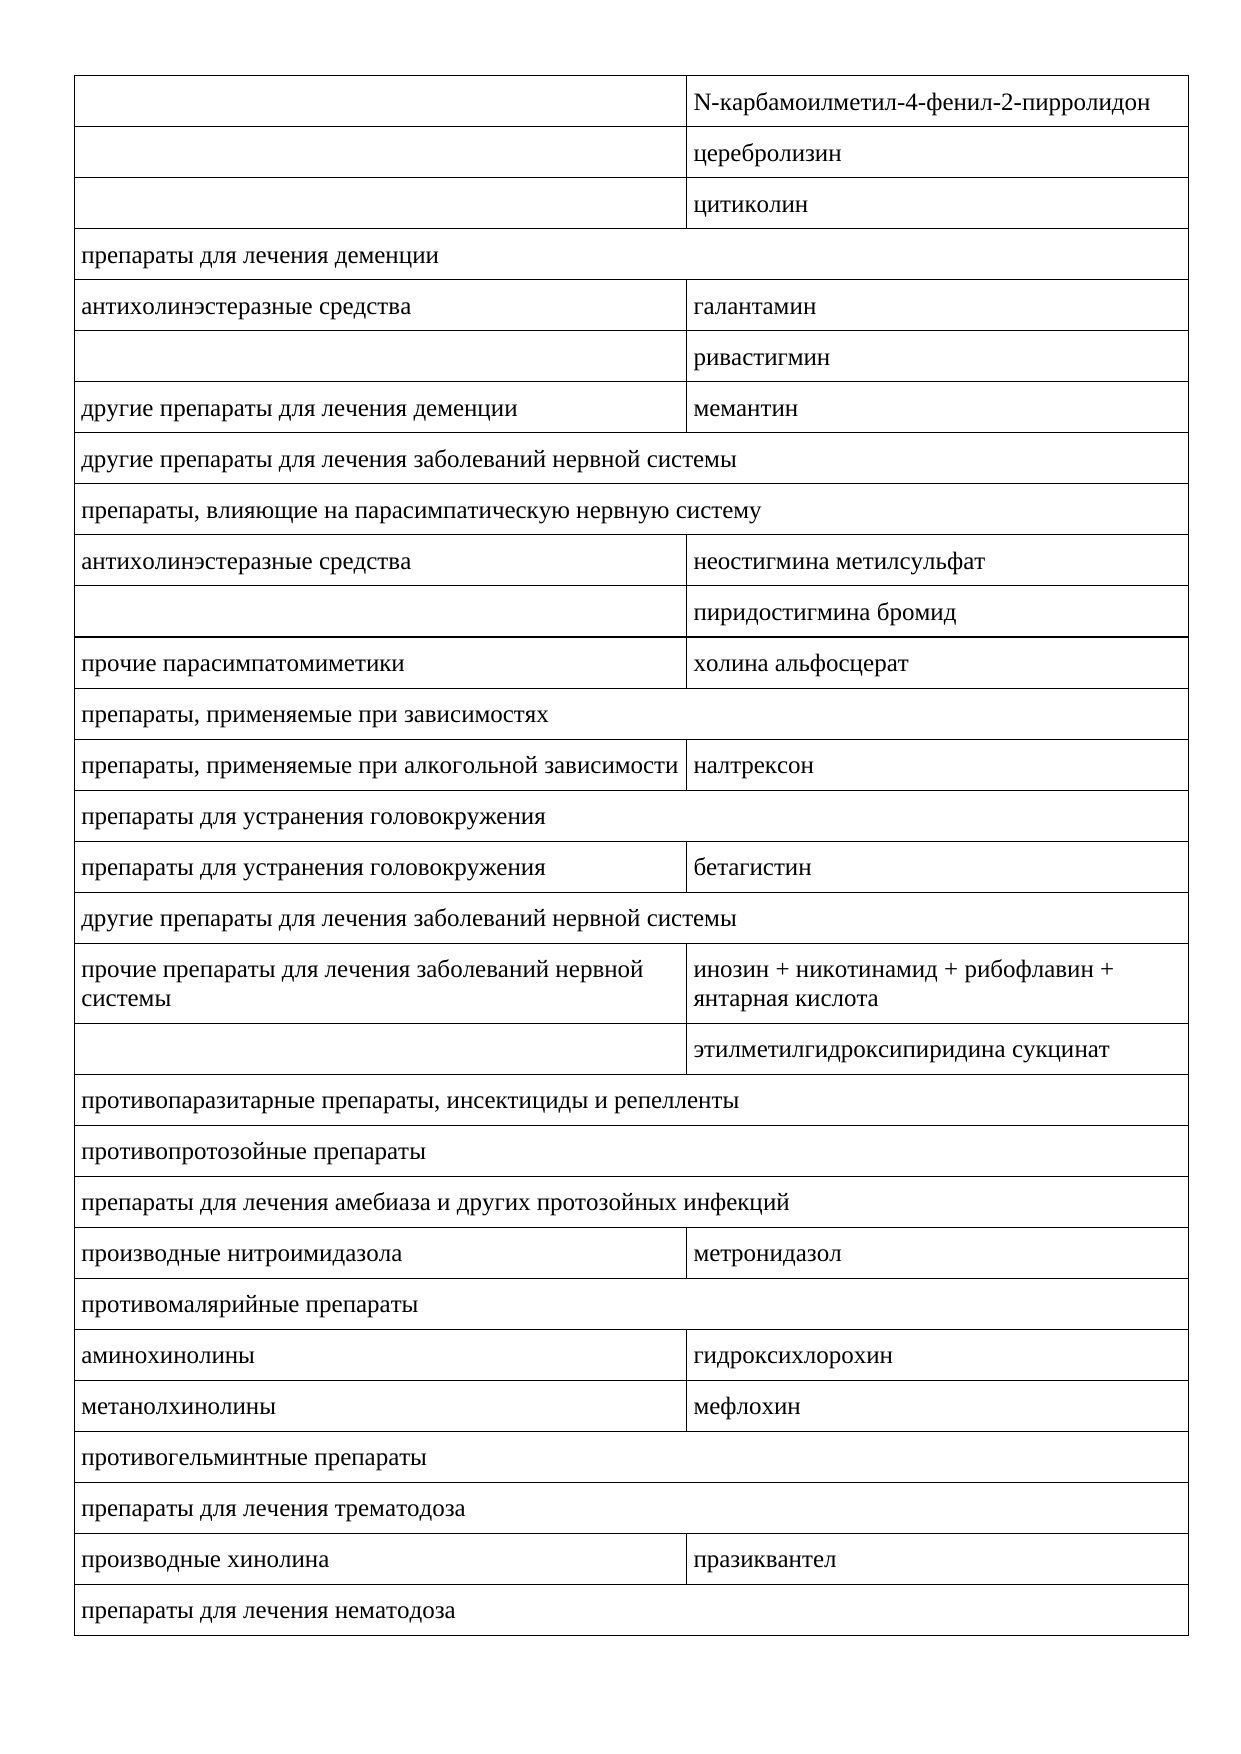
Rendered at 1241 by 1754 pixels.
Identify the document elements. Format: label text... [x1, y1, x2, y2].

table_cell препараты, применяемые при алкогольной зависимости [75, 740, 686, 789]
table_cell бетагистин [687, 842, 1188, 892]
table_cell церебролизин [687, 127, 1188, 177]
table_cell прочие парасимпатомиметики [75, 638, 686, 687]
table_cell пиридостигмина бромид [687, 586, 1188, 636]
table_cell антихолинэстеразные средства [75, 535, 686, 585]
table_cell противопротозойные препараты [75, 1126, 1188, 1176]
table_cell производные нитроимидазола [75, 1228, 686, 1278]
table_cell противомалярийные препараты [75, 1279, 1188, 1329]
table_cell [75, 127, 686, 177]
table_cell [75, 331, 686, 381]
table_cell метронидазол [687, 1228, 1188, 1278]
table_cell гидроксихлорохин [687, 1330, 1188, 1380]
table_cell препараты для устранения головокружения [75, 791, 1188, 841]
table_cell препараты для лечения амебиаза и других протозойных инфекций [75, 1177, 1188, 1227]
table_cell другие препараты для лечения деменции [75, 382, 686, 432]
table_cell N-карбамоилметил-4-фенил-2-пирролидон [687, 76, 1188, 126]
table_cell аминохинолины [75, 1330, 686, 1380]
table_cell антихолинэстеразные средства [75, 280, 686, 330]
table_cell метанолхинолины [75, 1381, 686, 1431]
table_cell препараты для устранения головокружения [75, 842, 686, 892]
table_cell ривастигмин [687, 331, 1188, 381]
table_cell противогельминтные препараты [75, 1432, 1188, 1482]
table_cell препараты для лечения нематодоза [75, 1585, 1188, 1635]
table_cell цитиколин [687, 178, 1188, 228]
table_cell мемантин [687, 382, 1188, 432]
table_cell неостигмина метилсульфат [687, 535, 1188, 585]
table_cell другие препараты для лечения заболеваний нервной системы [75, 433, 1188, 483]
table_cell препараты, применяемые при зависимостях [75, 689, 1188, 738]
table_cell мефлохин [687, 1381, 1188, 1431]
table_cell препараты для лечения трематодоза [75, 1483, 1188, 1533]
table_cell [75, 1024, 686, 1073]
table_cell [75, 178, 686, 228]
table_cell [75, 586, 686, 636]
table_cell противопаразитарные препараты, инсектициды и репелленты [75, 1075, 1188, 1124]
table_cell другие препараты для лечения заболеваний нервной системы [75, 893, 1188, 943]
table_cell производные хинолина [75, 1534, 686, 1584]
table_cell галантамин [687, 280, 1188, 330]
table_cell прочие препараты для лечения заболеваний нервной системы [75, 944, 686, 1022]
table_cell [75, 76, 686, 126]
table_cell этилметилгидроксипиридина сукцинат [687, 1024, 1188, 1073]
table_cell налтрексон [687, 740, 1188, 789]
table_cell препараты для лечения деменции [75, 229, 1188, 279]
table_cell препараты, влияющие на парасимпатическую нервную систему [75, 484, 1188, 534]
table_cell холина альфосцерат [687, 638, 1188, 687]
table_cell празиквантел [687, 1534, 1188, 1584]
table_cell инозин + никотинамид + рибофлавин + янтарная кислота [687, 944, 1188, 1022]
